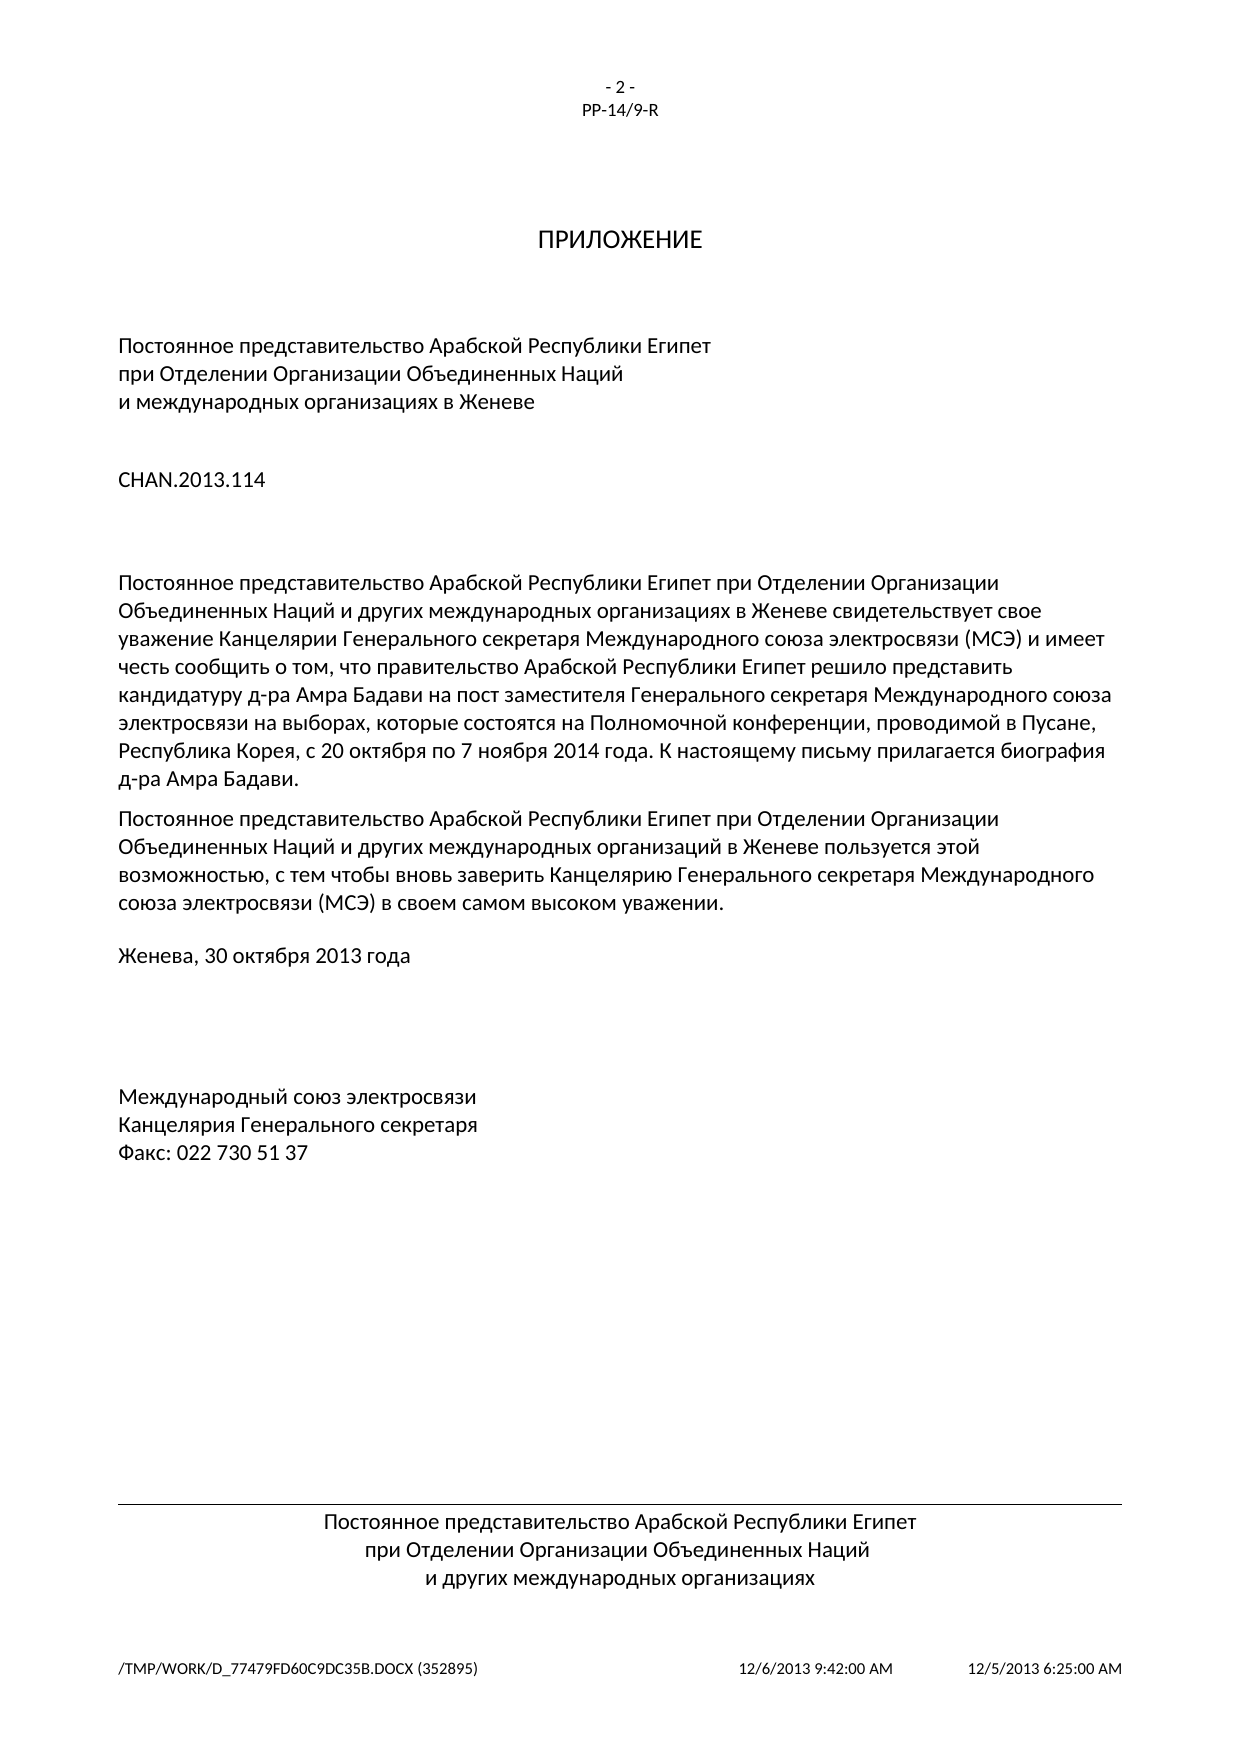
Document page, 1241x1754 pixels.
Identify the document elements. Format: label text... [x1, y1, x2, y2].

text Женева, 30 октября 2013 года [118, 942, 1122, 969]
text Постоянное представительство Арабской Республики Египет при Отделении Организации Объединенных Наций и международных организациях в Женеве [118, 331, 1122, 415]
text CHAN.2013.114 [118, 465, 1122, 493]
text Постоянное представительство Арабской Республики Египет при Отделении Организации Объединенных Наций и других международных организациях в Женеве свидетельствует свое уважение Канцелярии Генерального секретаря Международного союза электросвязи (МСЭ) и имеет честь сообщить о том, что правительство Арабской Республики Египет решило представить кандидатуру д-ра Амра Бадави на пост заместителя Генерального секретаря Международного союза электросвязи на выборах, которые состоятся на Полномочной конференции, проводимой в Пусане, Республика Корея, с 20 октября по 7 ноября 2014 года. К настоящему письму прилагается биография д-ра Амра Бадави. [118, 568, 1122, 792]
text ПРИЛОЖЕНИЕ [118, 223, 1122, 256]
text Постоянное представительство Арабской Республики Египет при Отделении Организации Объединенных Наций и других международных организаций в Женеве пользуется этой возможностью, с тем чтобы вновь заверить Канцелярию Генерального секретаря Международного союза электросвязи (МСЭ) в своем самом высоком уважении. [118, 804, 1122, 917]
text Постоянное представительство Арабской Республики Египет при Отделении Организации Объединенных Наций и других международных организациях [118, 1505, 1122, 1591]
text Международный союз электросвязи Канцелярия Генерального секретаря Факс: 022 730 51 37 [118, 1082, 1122, 1166]
